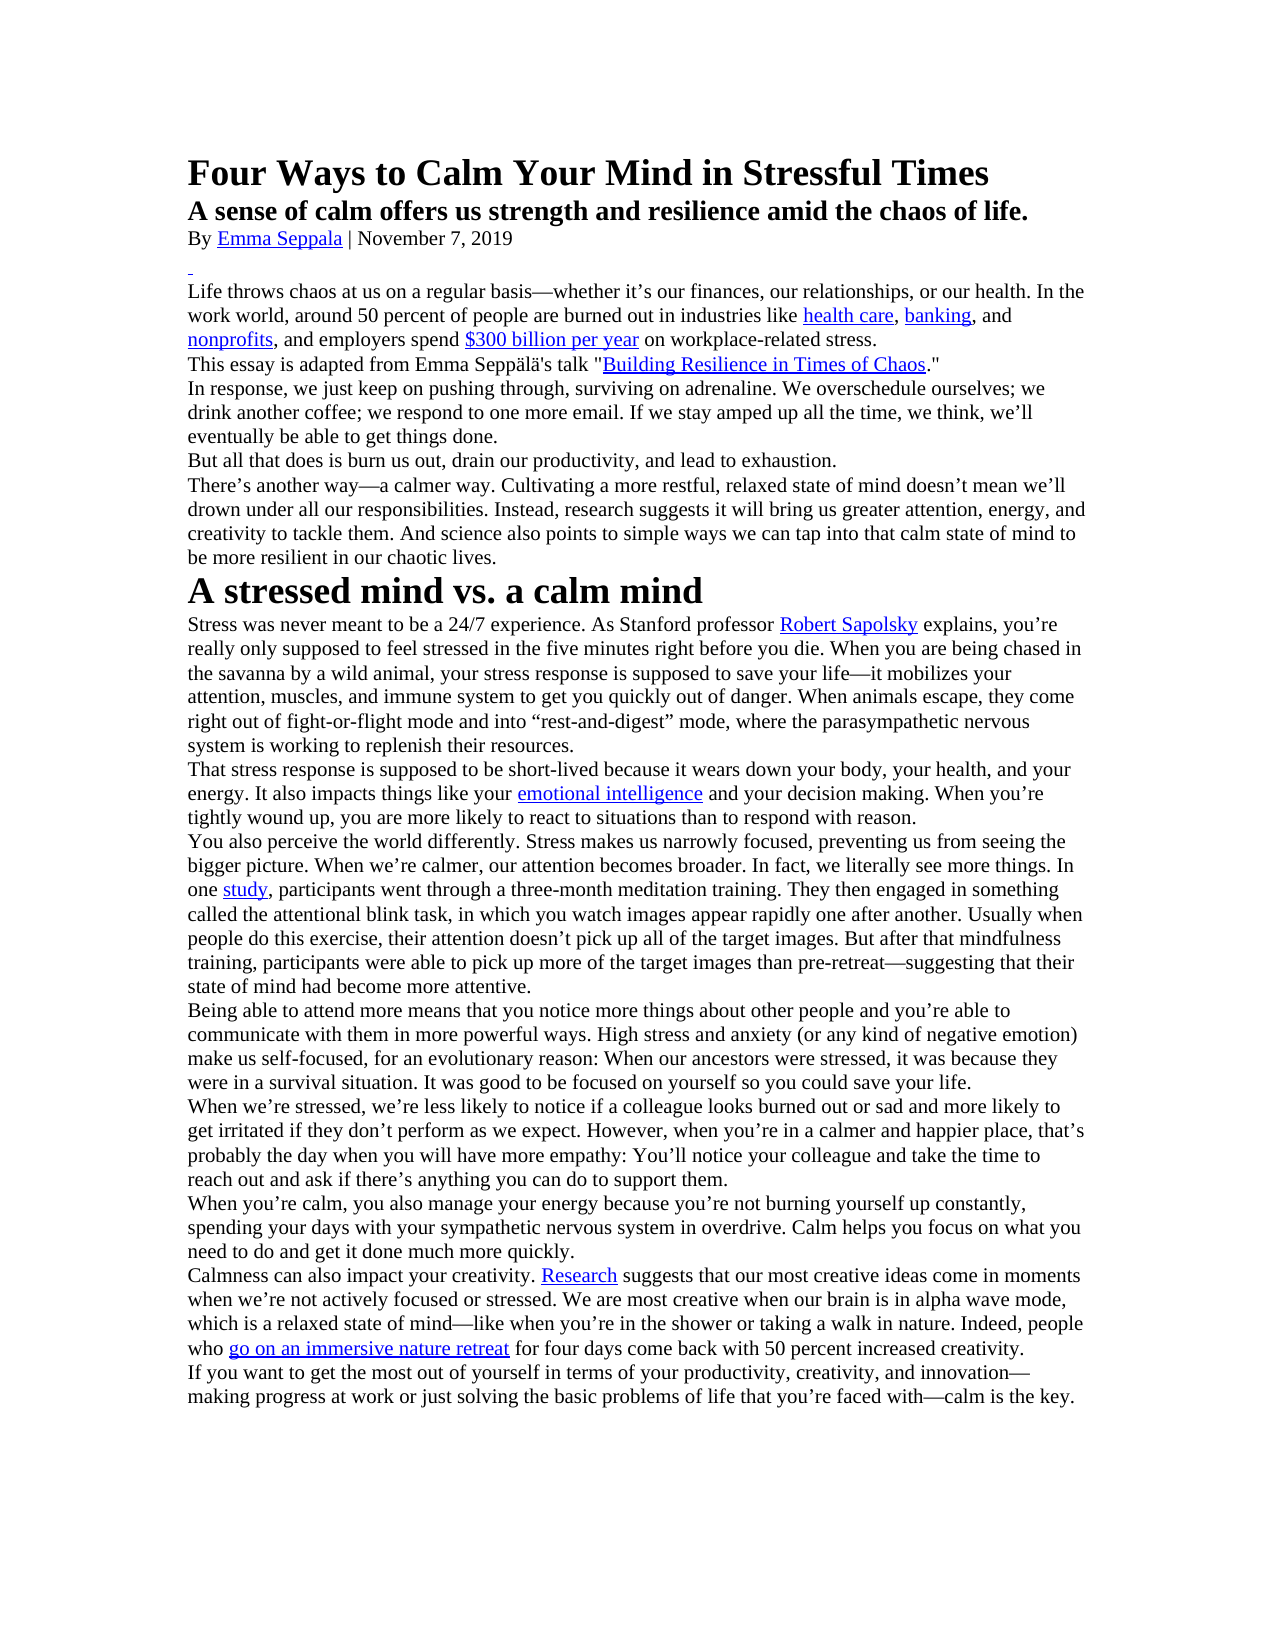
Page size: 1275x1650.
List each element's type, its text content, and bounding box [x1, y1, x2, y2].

text Being able to attend more means that you notice more things about other people and you’re able to communicate with them in more powerful ways. High stress and anxiety (or any kind of negative emotion) make us self-focused, for an evolutionary reason: When our ancestors were stressed, it was because they were in a survival situation. It was good to be focused on yourself so you could save your life. [187, 998, 1087, 1094]
text Stress was never meant to be a 24/7 experience. As Stanford professor Robert Sapolsky explains, you’re really only supposed to feel stressed in the five minutes right before you die. When you are being chased in the savanna by a wild animal, your stress response is supposed to save your life—it mobilizes your attention, muscles, and immune system to get you quickly out of danger. When animals escape, they come right out of fight-or-flight mode and into “rest-and-digest” mode, where the parasympathetic nervous system is working to replenish their resources. [187, 612, 1087, 757]
text That stress response is supposed to be short-lived because it wears down your body, your health, and your energy. It also impacts things like your emotional intelligence and your decision making. When you’re tightly wound up, you are more likely to react to situations than to respond with reason. [187, 757, 1087, 829]
text Calmness can also impact your creativity. Research suggests that our most creative ideas come in moments when we’re not actively focused or stressed. We are most creative when our brain is in alpha wave mode, which is a relaxed state of mind—like when you’re in the shower or taking a walk in nature. Indeed, people who go on an immersive nature retreat for four days come back with 50 percent increased creativity. [187, 1263, 1087, 1359]
text But all that does is burn us out, drain our productivity, and lead to exhaustion. [187, 448, 1087, 472]
text When we’re stressed, we’re less likely to notice if a colleague looks burned out or sad and more likely to get irritated if they don’t perform as we expect. However, when you’re in a calmer and happier place, that’s probably the day when you will have more empathy: You’ll notice your colleague and take the time to reach out and ask if there’s anything you can do to support them. [187, 1094, 1087, 1191]
text There’s another way—a calmer way. Cultivating a more restful, relaxed state of mind doesn’t mean we’ll drown under all our responsibilities. Instead, research suggests it will bring us greater attention, energy, and creativity to tackle them. And science also points to simple ways we can tap into that calm state of mind to be more resilient in our chaotic lives. [187, 472, 1087, 569]
text When you’re calm, you also manage your energy because you’re not burning yourself up constantly, spending your days with your sympathetic nervous system in overdrive. Calm helps you focus on what you need to do and get it done much more quickly. [187, 1191, 1087, 1263]
text A sense of calm offers us strength and resilience amid the chaos of life. [187, 193, 1087, 226]
text This essay is adapted from Emma Seppälä's talk "Building Resilience in Times of Chaos." [187, 352, 1087, 376]
text A stressed mind vs. a calm mind [187, 569, 1087, 612]
text You also perceive the world differently. Stress makes us narrowly focused, preventing us from seeing the bigger picture. When we’re calmer, our attention becomes broader. In fact, we literally see more things. In one study, participants went through a three-month meditation training. They then engaged in something called the attentional blink task, in which you watch images appear rapidly one after another. Usually when people do this exercise, their attention doesn’t pick up all of the target images. But after that mindfulness training, participants were able to pick up more of the target images than pre-retreat—suggesting that their state of mind had become more attentive. [187, 829, 1087, 998]
text If you want to get the most out of yourself in terms of your productivity, creativity, and innovation—making progress at work or just solving the basic problems of life that you’re faced with—calm is the key. [187, 1360, 1087, 1408]
text In response, we just keep on pushing through, surviving on adrenaline. We overschedule ourselves; we drink another coffee; we respond to one more email. If we stay amped up all the time, we think, we’ll eventually be able to get things done. [187, 376, 1087, 448]
text By Emma Seppala | November 7, 2019 [187, 226, 1087, 250]
text Life throws chaos at us on a regular basis—whether it’s our finances, our relationships, or our health. In the work world, around 50 percent of people are burned out in industries like health care, banking, and nonprofits, and employers spend $300 billion per year on workplace-related stress. [187, 279, 1087, 351]
text Four Ways to Calm Your Mind in Stressful Times [187, 150, 1087, 193]
